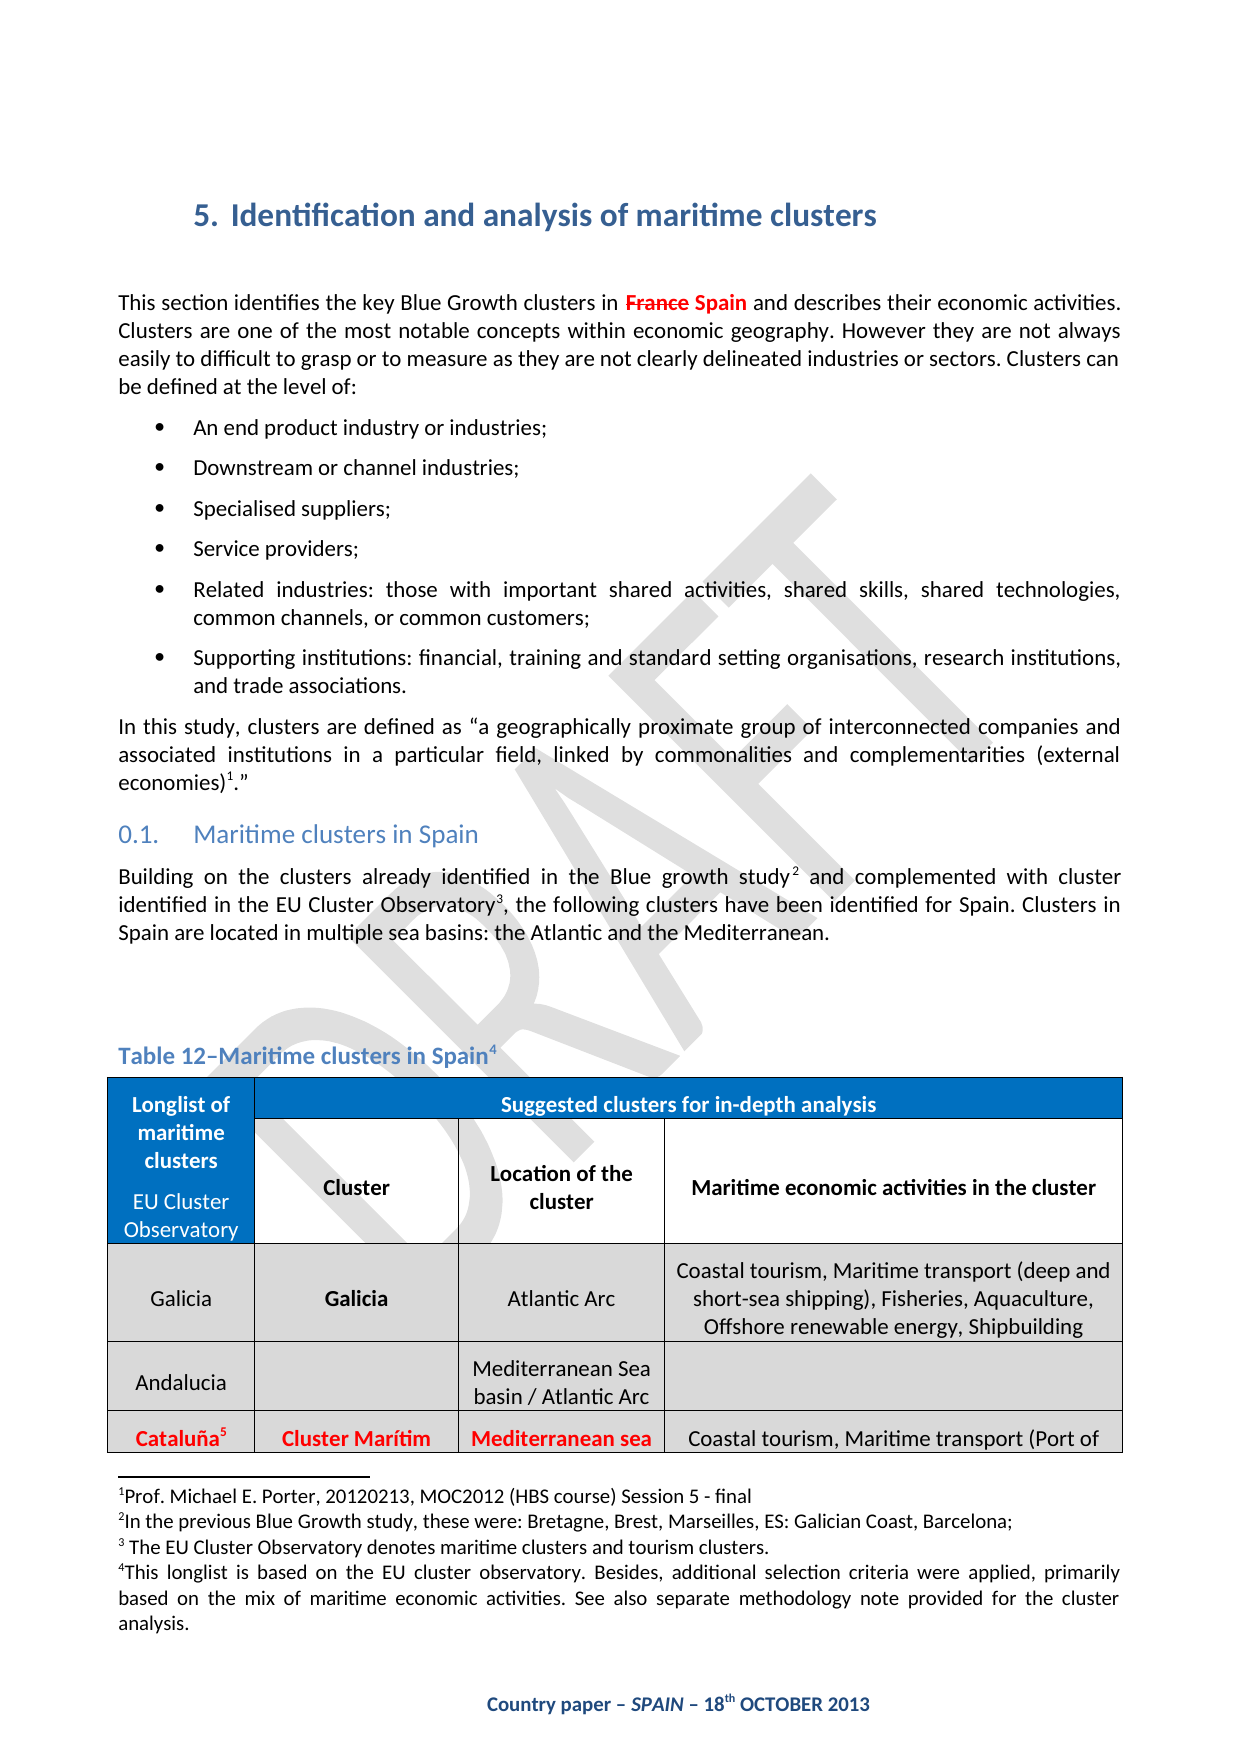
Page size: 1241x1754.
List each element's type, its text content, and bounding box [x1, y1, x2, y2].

text Table 12–Maritime clusters in Spain [118, 1040, 1122, 1071]
table_cell Mediterranean sea basin [459, 1411, 664, 1452]
table_cell Cataluña [108, 1411, 254, 1452]
text Building on the clusters already identified in the Blue growth study and complemented with cluster identified in the EU Cluster Observatory, the following clusters have been identified for Spain. Clusters in Spain are located in multiple sea basins: the Atlantic and the Mediterranean. [118, 862, 1122, 946]
list An end product industry or industries; [156, 413, 1122, 441]
table_cell Andalucia [108, 1342, 254, 1410]
table_cell Maritime economic activities in the cluster [665, 1119, 1122, 1243]
list Maritime clusters in Spain [118, 817, 1122, 850]
table_cell [665, 1342, 1122, 1410]
list Related industries: those with important shared activities, shared skills, shared technologies, common channels, or common customers; [156, 575, 1122, 631]
table_cell Galicia [108, 1244, 254, 1341]
table_cell Cluster [255, 1119, 458, 1243]
list Downstream or channel industries; [156, 453, 1122, 481]
table_header Longlist of maritime clusters EU Cluster Observatory [108, 1078, 254, 1243]
table_cell [255, 1342, 458, 1410]
table_cell Cluster Marítim Català [255, 1411, 458, 1452]
subtitle Identification and analysis of maritime clusters [193, 194, 1122, 235]
list Specialised suppliers; [156, 494, 1122, 522]
text This section identifies the key Blue Growth clusters in France Spain and describes their economic activities. Clusters are one of the most notable concepts within economic geography. However they are not always easily to difficult to grasp or to measure as they are not clearly delineated industries or sectors. Clusters can be defined at the level of: [118, 288, 1122, 400]
table_cell Galicia [255, 1244, 458, 1341]
table_cell Atlantic Arc [459, 1244, 664, 1341]
list Service providers; [156, 534, 1122, 562]
table_cell Location of the cluster [459, 1119, 664, 1243]
table_cell Mediterranean Sea basin / Atlantic Arc [459, 1342, 664, 1410]
table_cell Coastal tourism, Maritime transport (deep and short-sea shipping), Fisheries, Aquaculture, Offshore renewable energy, Shipbuilding [665, 1244, 1122, 1341]
table_header Suggested clusters for in-depth analysis [255, 1078, 1122, 1118]
text In this study, clusters are defined as “a geographically proximate group of interconnected companies and associated institutions in a particular field, linked by commonalities and complementarities (external economies).” [118, 712, 1122, 796]
list Supporting institutions: financial, training and standard setting organisations, research institutions, and trade associations. [156, 643, 1122, 699]
